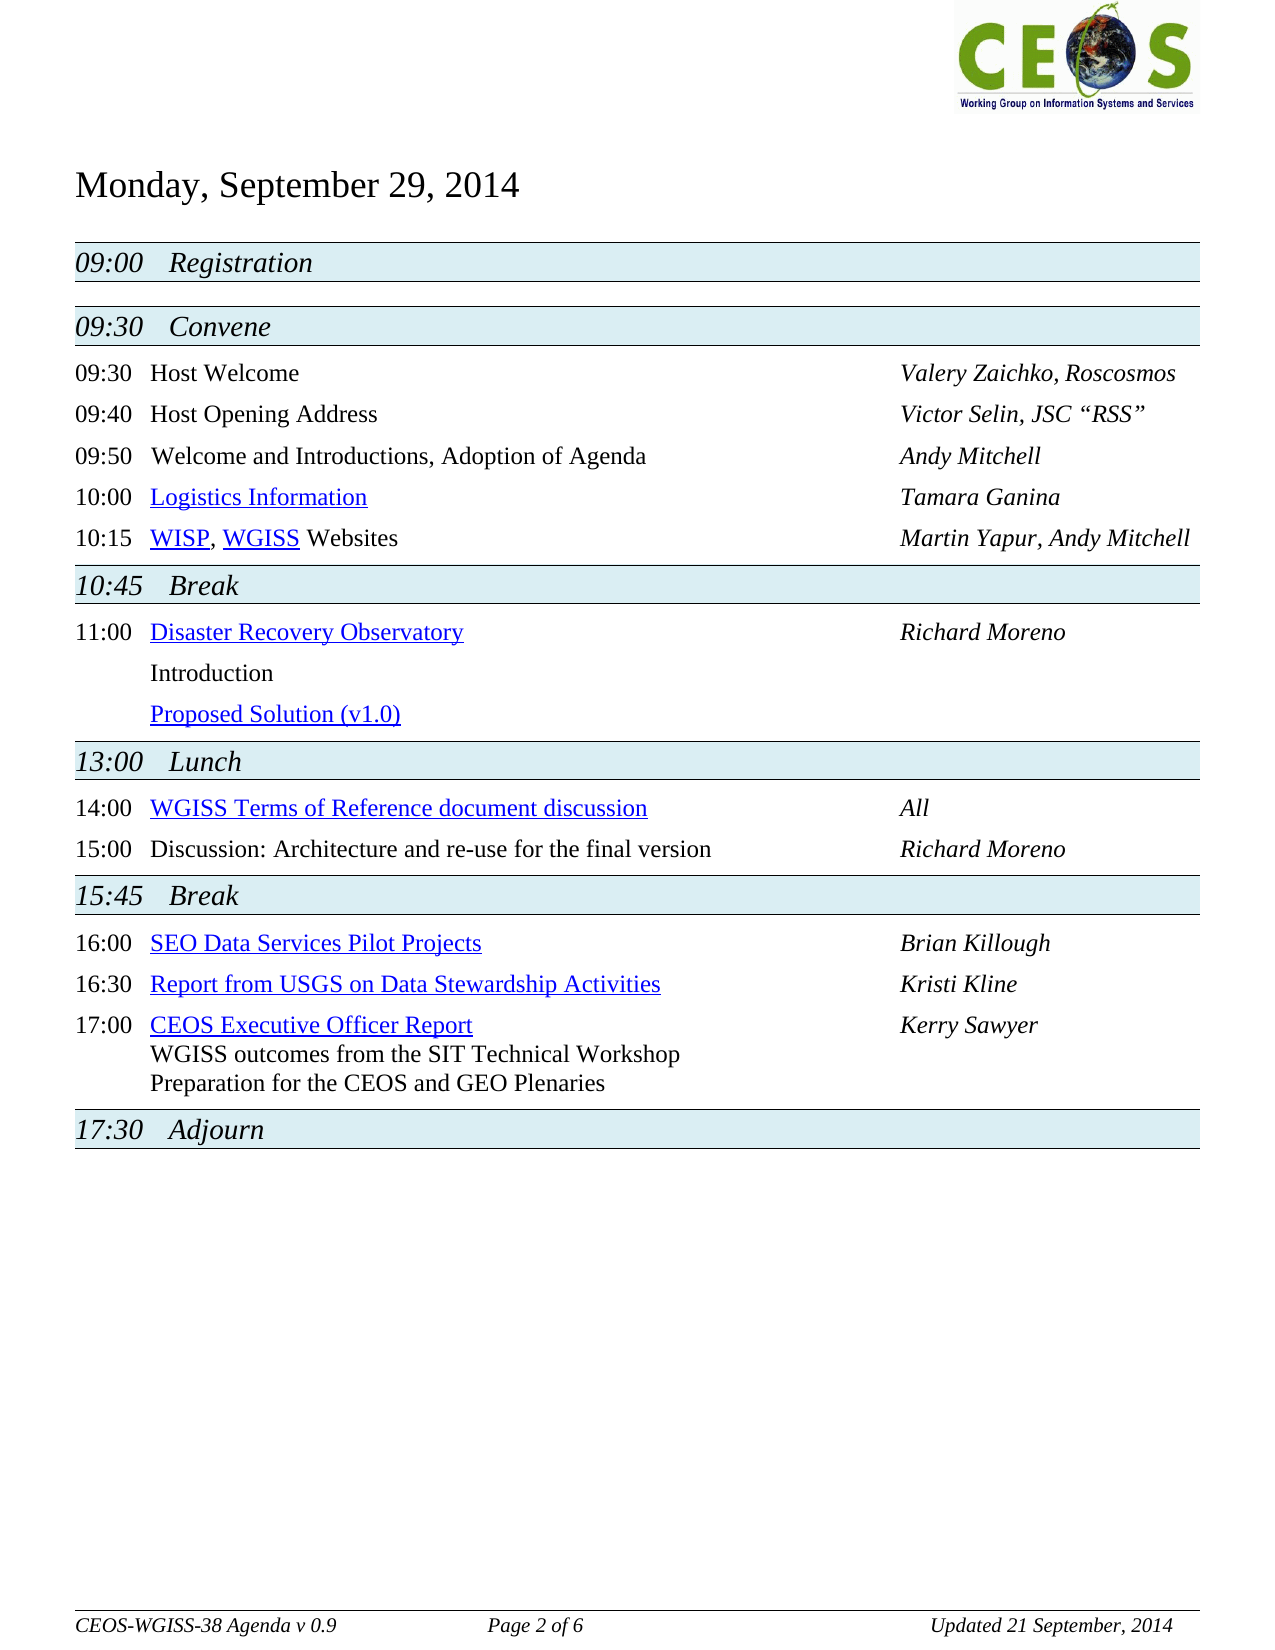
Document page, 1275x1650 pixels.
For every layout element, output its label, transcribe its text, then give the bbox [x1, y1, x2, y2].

text 16:30 Report from USGS on Data Stewardship Activities Kristi Kline [75, 969, 1200, 998]
subtitle 15:45 Break [75, 876, 1200, 914]
text 10:15 WISP, WGISS Websites Martin Yapur, Andy Mitchell [75, 523, 1200, 552]
subtitle 09:00 Registration [75, 243, 1200, 281]
text Introduction [75, 658, 1200, 687]
subtitle 09:30 Convene [75, 307, 1200, 345]
text 09:30 Host Welcome Valery Zaichko, Roscosmos [75, 358, 1200, 387]
text 16:00 SEO Data Services Pilot Projects Brian Killough [75, 928, 1200, 956]
text WGISS outcomes from the SIT Technical Workshop [75, 1039, 1200, 1068]
text 11:00 Disaster Recovery Observatory Richard Moreno [75, 617, 1200, 646]
text 09:50 Welcome and Introductions, Adoption of Agenda Andy Mitchell [75, 441, 1200, 469]
text Proposed Solution (v1.0) [75, 699, 1200, 728]
subtitle Monday, September 29, 2014 [75, 162, 1219, 206]
subtitle 17:30 Adjourn [75, 1110, 1200, 1148]
text 14:00 WGISS Terms of Reference document discussion All [75, 793, 1200, 822]
subtitle 10:45 Break [75, 566, 1200, 603]
picture [954, 0, 1200, 114]
text 15:00 Discussion: Architecture and re-use for the final version Richard Moreno [75, 834, 1200, 863]
text 17:00 CEOS Executive Officer Report Kerry Sawyer [75, 1010, 1200, 1039]
text Preparation for the CEOS and GEO Plenaries [75, 1068, 1200, 1096]
text 09:40 Host Opening Address Victor Selin, JSC “RSS” [75, 399, 1200, 428]
subtitle 13:00 Lunch [75, 742, 1200, 779]
text 10:00 Logistics Information Tamara Ganina [75, 482, 1242, 511]
